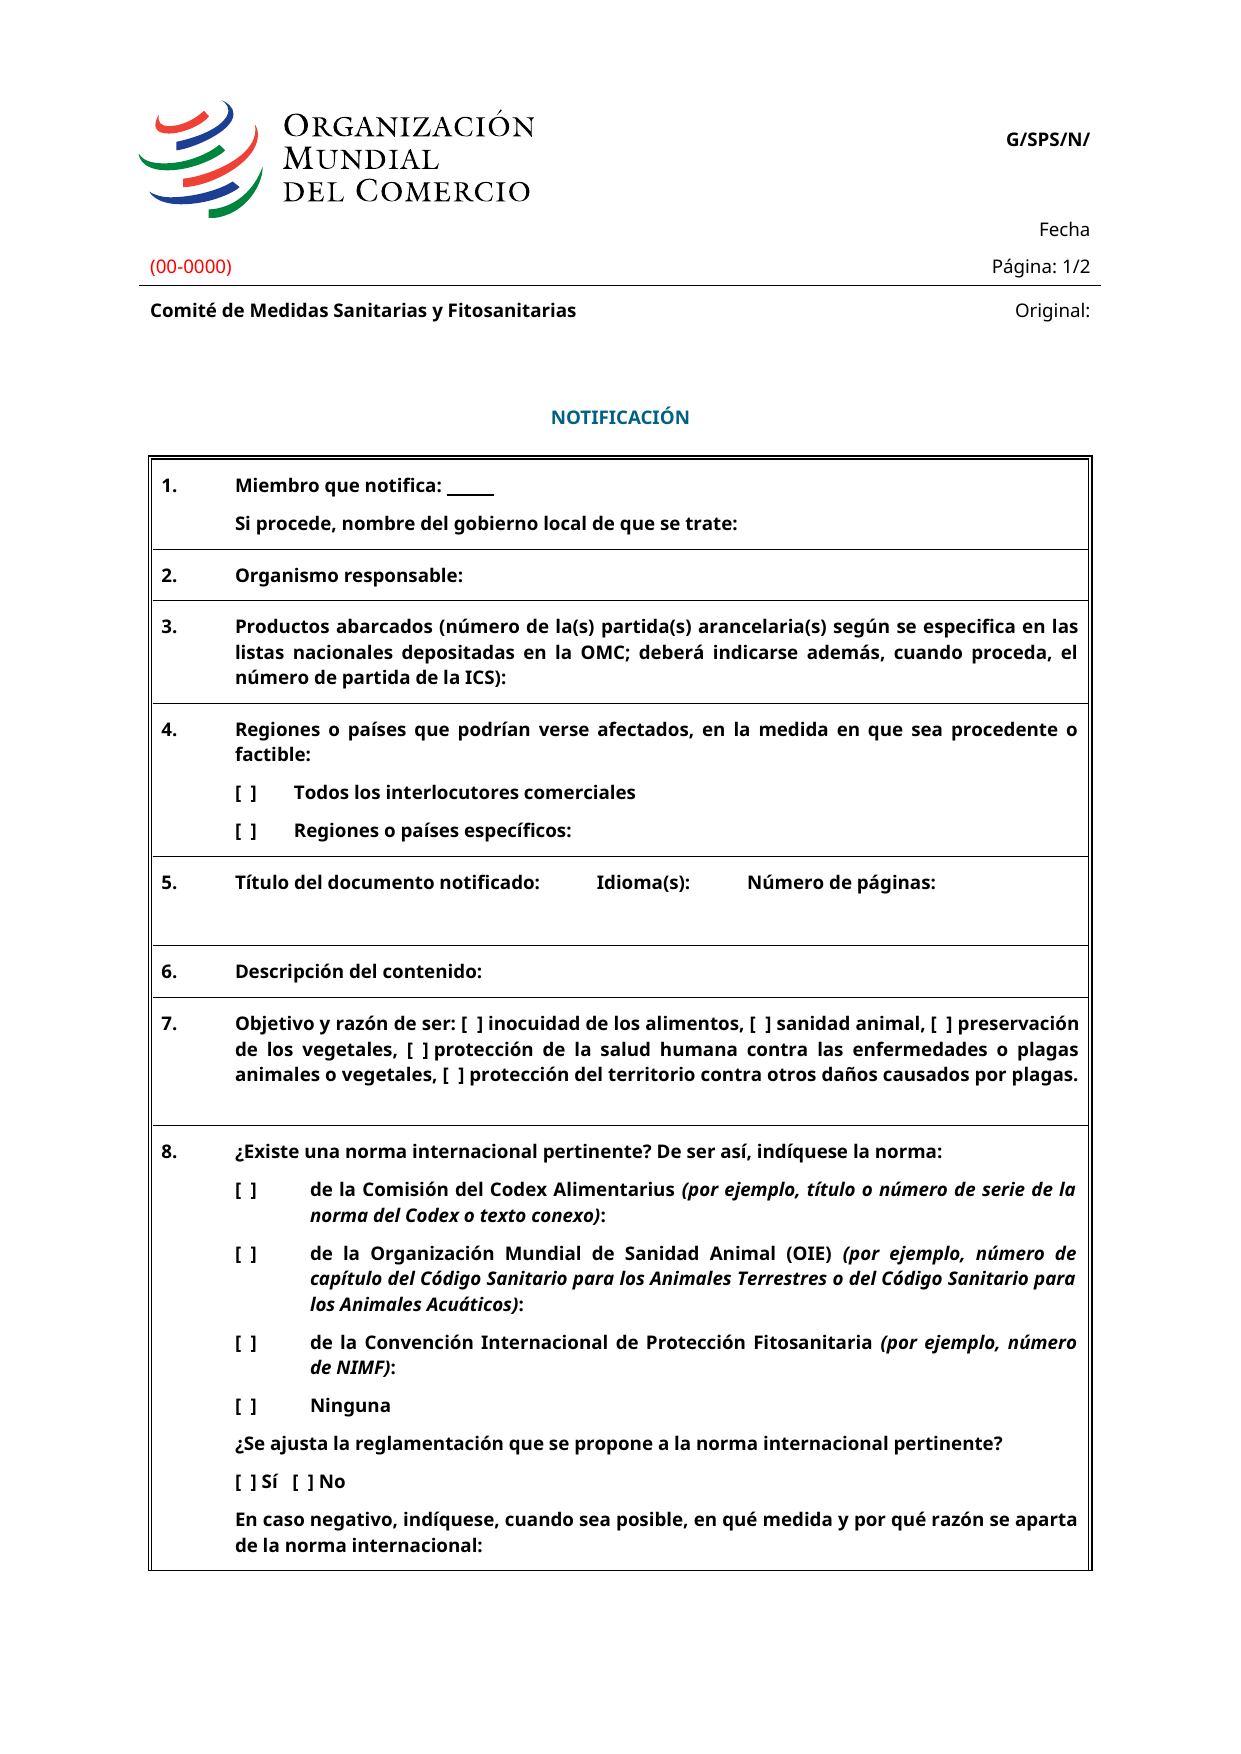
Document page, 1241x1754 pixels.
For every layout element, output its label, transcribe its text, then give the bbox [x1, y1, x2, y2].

table_cell ¿Existe una norma internacional pertinente? De ser así, indíquese la norma: [ ] de la Comisión del Codex Alimentarius (por ejemplo, título o número de serie de la norma del Codex o texto conexo): [ ] de la Organización Mundial de Sanidad Animal (OIE) (por ejemplo, número de capítulo del Código Sanitario para los Animales Terrestres o del Código Sanitario para los Animales Acuáticos): [ ] de la Convención Internacional de Protección Fitosanitaria (por ejemplo, número de NIMF): [ ] Ninguna ¿Se ajusta la reglamentación que se propone a la norma internacional pertinente? [ ] Sí [ ] No En caso negativo, indíquese, cuando sea posible, en qué medida y por qué razón se aparta de la norma internacional: [224, 1126, 1088, 1570]
table_cell Regiones o países que podrían verse afectados, en la medida en que sea procedente o factible: [ ] Todos los interlocutores comerciales [ ] Regiones o países específicos: [224, 704, 1088, 856]
table_cell 7. [152, 998, 223, 1125]
table_cell 5. [152, 857, 223, 945]
table_cell 3. [152, 601, 223, 703]
table_cell 8. [152, 1126, 223, 1570]
table_cell Título del documento notificado: Idioma(s): Número de páginas: [224, 857, 1088, 945]
table_cell Organismo responsable: [224, 550, 1088, 600]
title NOTIFICACIÓN [150, 405, 1090, 430]
table_cell 2. [152, 550, 223, 600]
table_header Miembro que notifica: Si procede, nombre del gobierno local de que se trate: [224, 460, 1088, 548]
table_cell Descripción del contenido: [224, 946, 1088, 997]
table_cell Productos abarcados (número de la(s) partida(s) arancelaria(s) según se especifica en las listas nacionales depositadas en la ; deberá indicarse además, cuando proceda, el número de partida de la ICS): [224, 601, 1088, 703]
table_cell Objetivo y razón de ser: [ ] inocuidad de los alimentos, [ ] sanidad animal, [ ] preservación de los vegetales, [ ] protección de la salud humana contra las enfermedades o plagas animales o vegetales, [ ] protección del territorio contra otros daños causados por plagas. [224, 998, 1088, 1125]
table_cell 4. [152, 704, 223, 856]
table_cell 6. [152, 946, 223, 997]
table_header 1. [152, 460, 223, 548]
